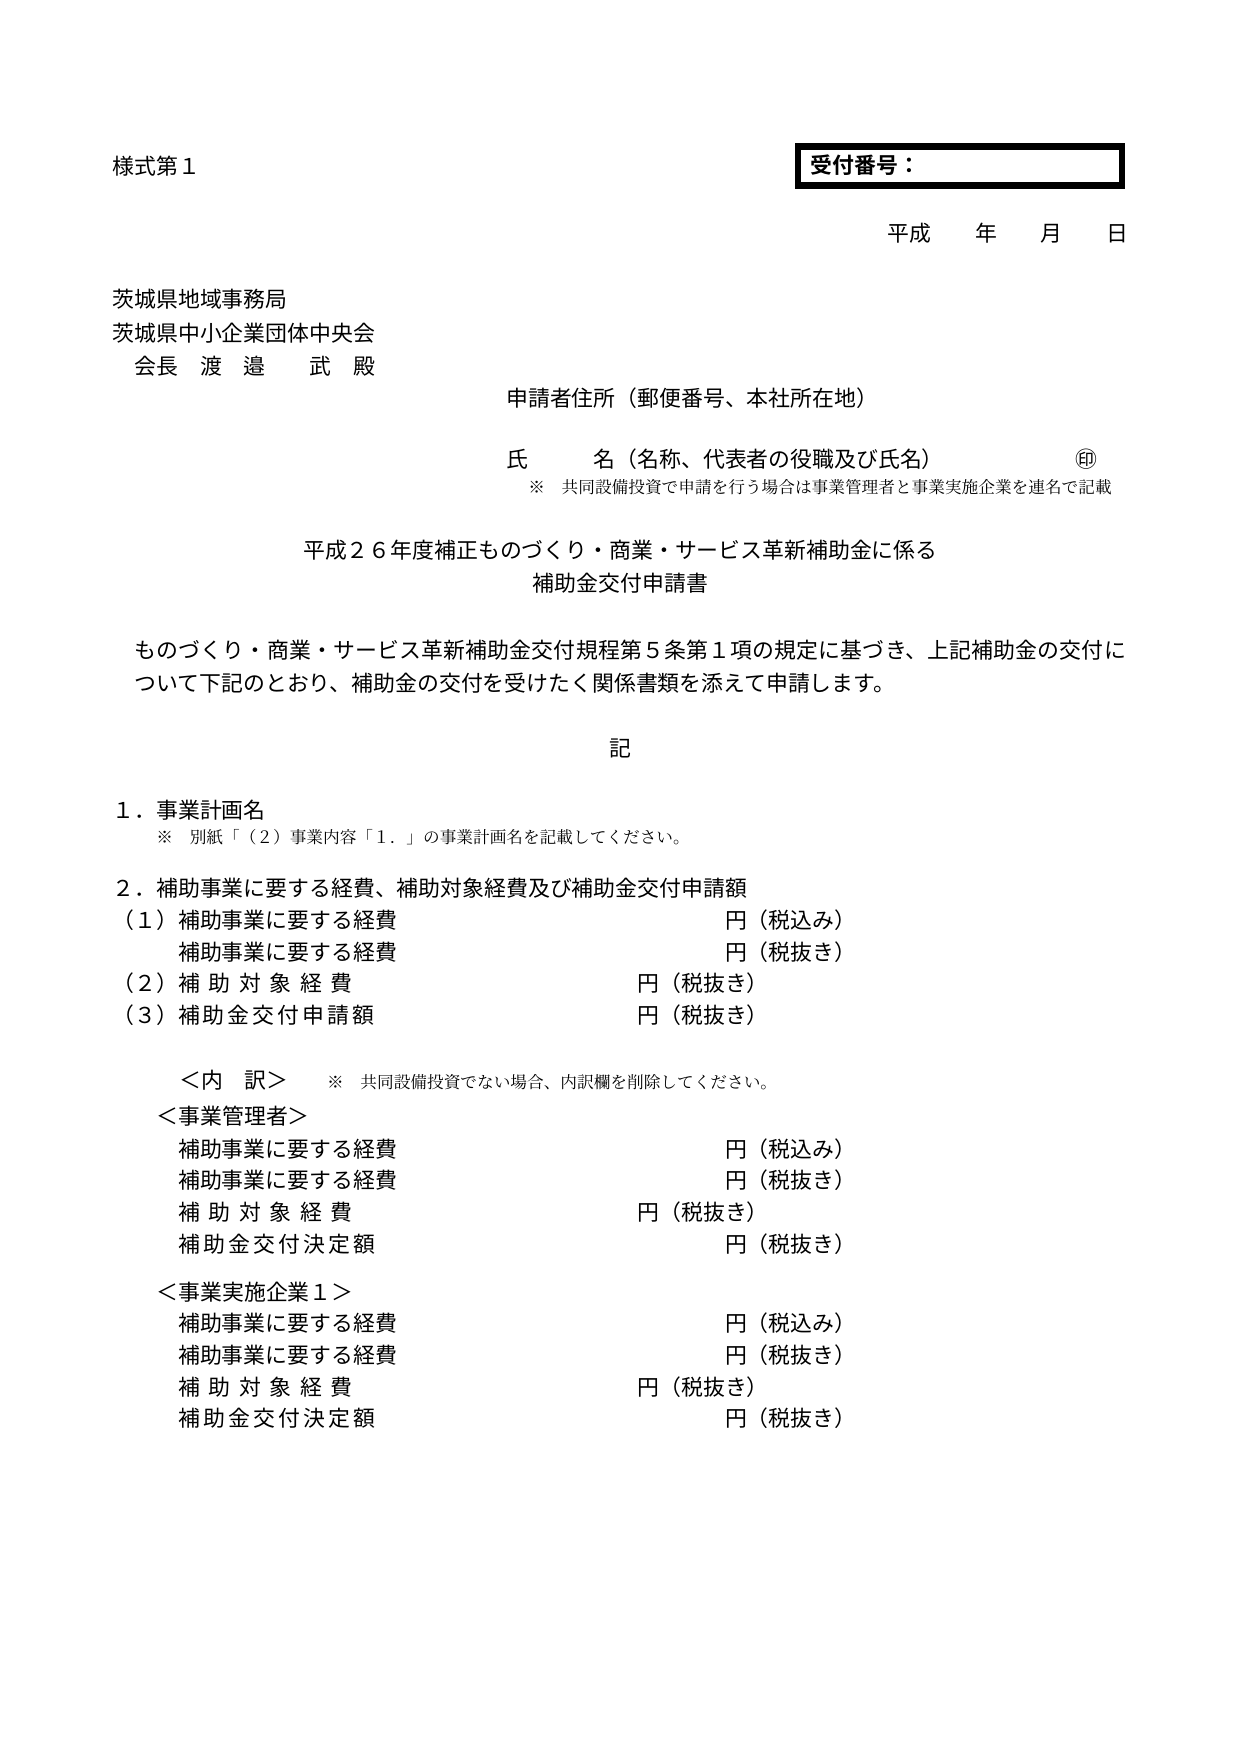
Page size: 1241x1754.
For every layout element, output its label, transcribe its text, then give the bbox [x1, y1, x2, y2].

text ２．補助事業に要する経費、補助対象経費及び補助金交付申請額 [112, 871, 1128, 903]
text 補助事業に要する経費 円（税込み） [112, 1306, 1128, 1338]
text 補助事業に要する経費 円（税込み） [112, 1132, 1128, 1163]
text （３）補助金交付申請額 円（税抜き） [112, 998, 1128, 1029]
text ＜内 訳＞ ※ 共同設備投資でない場合、内訳欄を削除してください。 [112, 1059, 1128, 1096]
text 補助事業に要する経費 円（税抜き） [112, 1338, 1128, 1369]
text 補助事業に要する経費 円（税抜き） [112, 934, 1128, 966]
text ＜事業管理者＞ [112, 1096, 1128, 1132]
text （１）補助事業に要する経費 円（税込み） [112, 903, 1128, 934]
text 補助金交付決定額 円（税抜き） [112, 1227, 1128, 1258]
text 様式第１ [112, 148, 795, 181]
text 茨城県中小企業団体中央会 [112, 314, 1128, 348]
text ＜事業実施企業１＞ [112, 1275, 1128, 1306]
text 補助金交付決定額 円（税抜き） [112, 1401, 1128, 1433]
text 補助対象経費 円（税抜き） [112, 1195, 1128, 1227]
text 補助金交付申請書 [112, 565, 1128, 598]
text 平成２６年度補正ものづくり・商業・サービス革新補助金に係る [112, 531, 1128, 565]
text 氏 名（名称、代表者の役職及び氏名） ㊞ [112, 442, 1128, 474]
text ※ 共同設備投資で申請を行う場合は事業管理者と事業実施企業を連名で記載 [134, 474, 1128, 498]
text ※ 別紙「（２）事業内容「１．」の事業計画名を記載してください。 [134, 824, 1128, 848]
text 平成 年 月 日 [112, 214, 1128, 248]
text 申請者住所（郵便番号、本社所在地） [112, 381, 1128, 413]
text １．事業計画名 [112, 793, 1128, 824]
subtitle 記 [112, 731, 1128, 763]
text ものづくり・商業・サービス革新補助金交付規程第５条第１項の規定に基づき、上記補助金の交付について下記のとおり、補助金の交付を受けたく関係書類を添えて申請します。 [112, 631, 1128, 698]
text （２）補助対象経費 円（税抜き） [112, 966, 1128, 998]
text 会長 渡 邉 武 殿 [134, 348, 1128, 381]
text 茨城県地域事務局 [112, 281, 1128, 314]
text 補助事業に要する経費 円（税抜き） [112, 1163, 1128, 1195]
text 補助対象経費 円（税抜き） [112, 1369, 1128, 1401]
